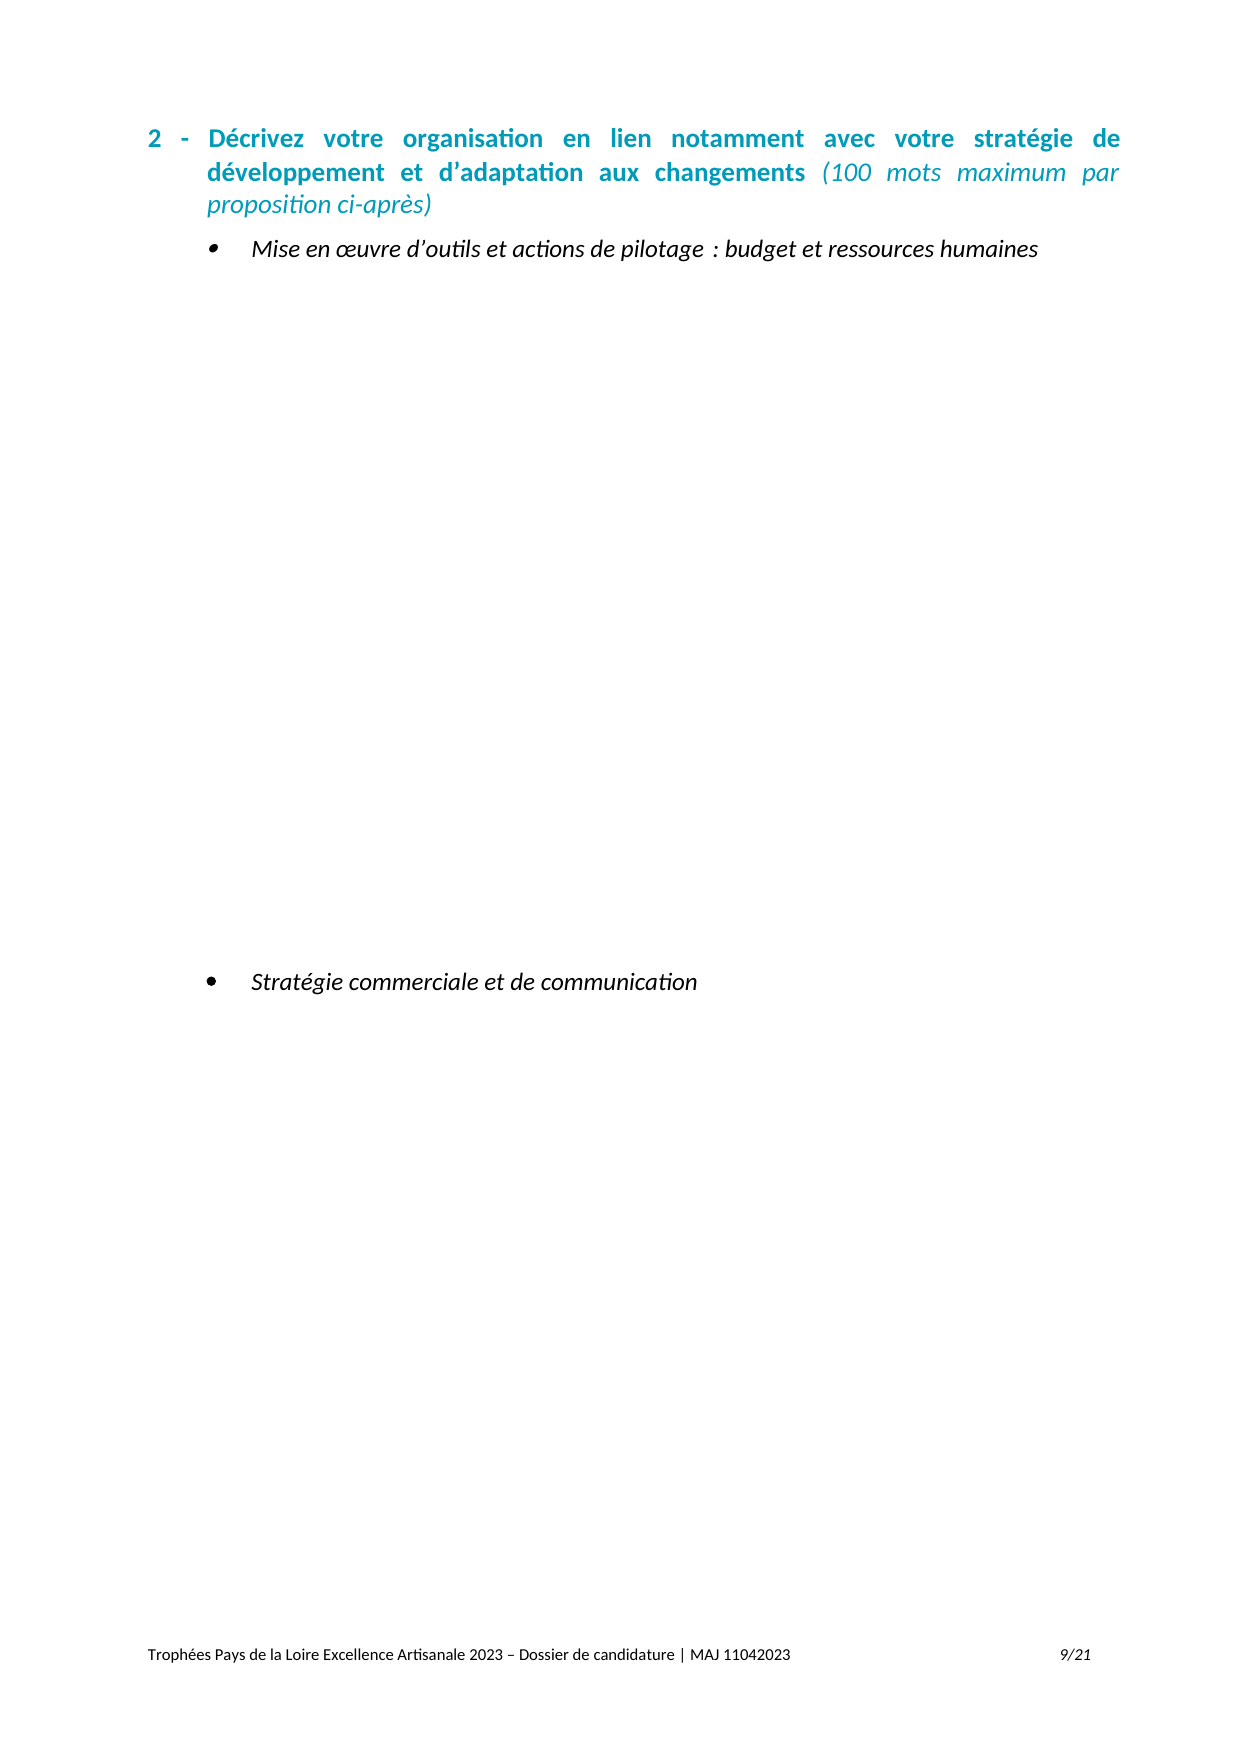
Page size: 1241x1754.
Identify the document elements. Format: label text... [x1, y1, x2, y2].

list Stratégie commerciale et de communication [207, 966, 1122, 996]
text 2 - Décrivez votre organisation en lien notamment avec votre stratégie de développement et d’adaptation aux changements (100 mots maximum par proposition ci-après) [148, 122, 1122, 221]
list Mise en œuvre d’outils et actions de pilotage : budget et ressources humaines [207, 233, 1122, 264]
